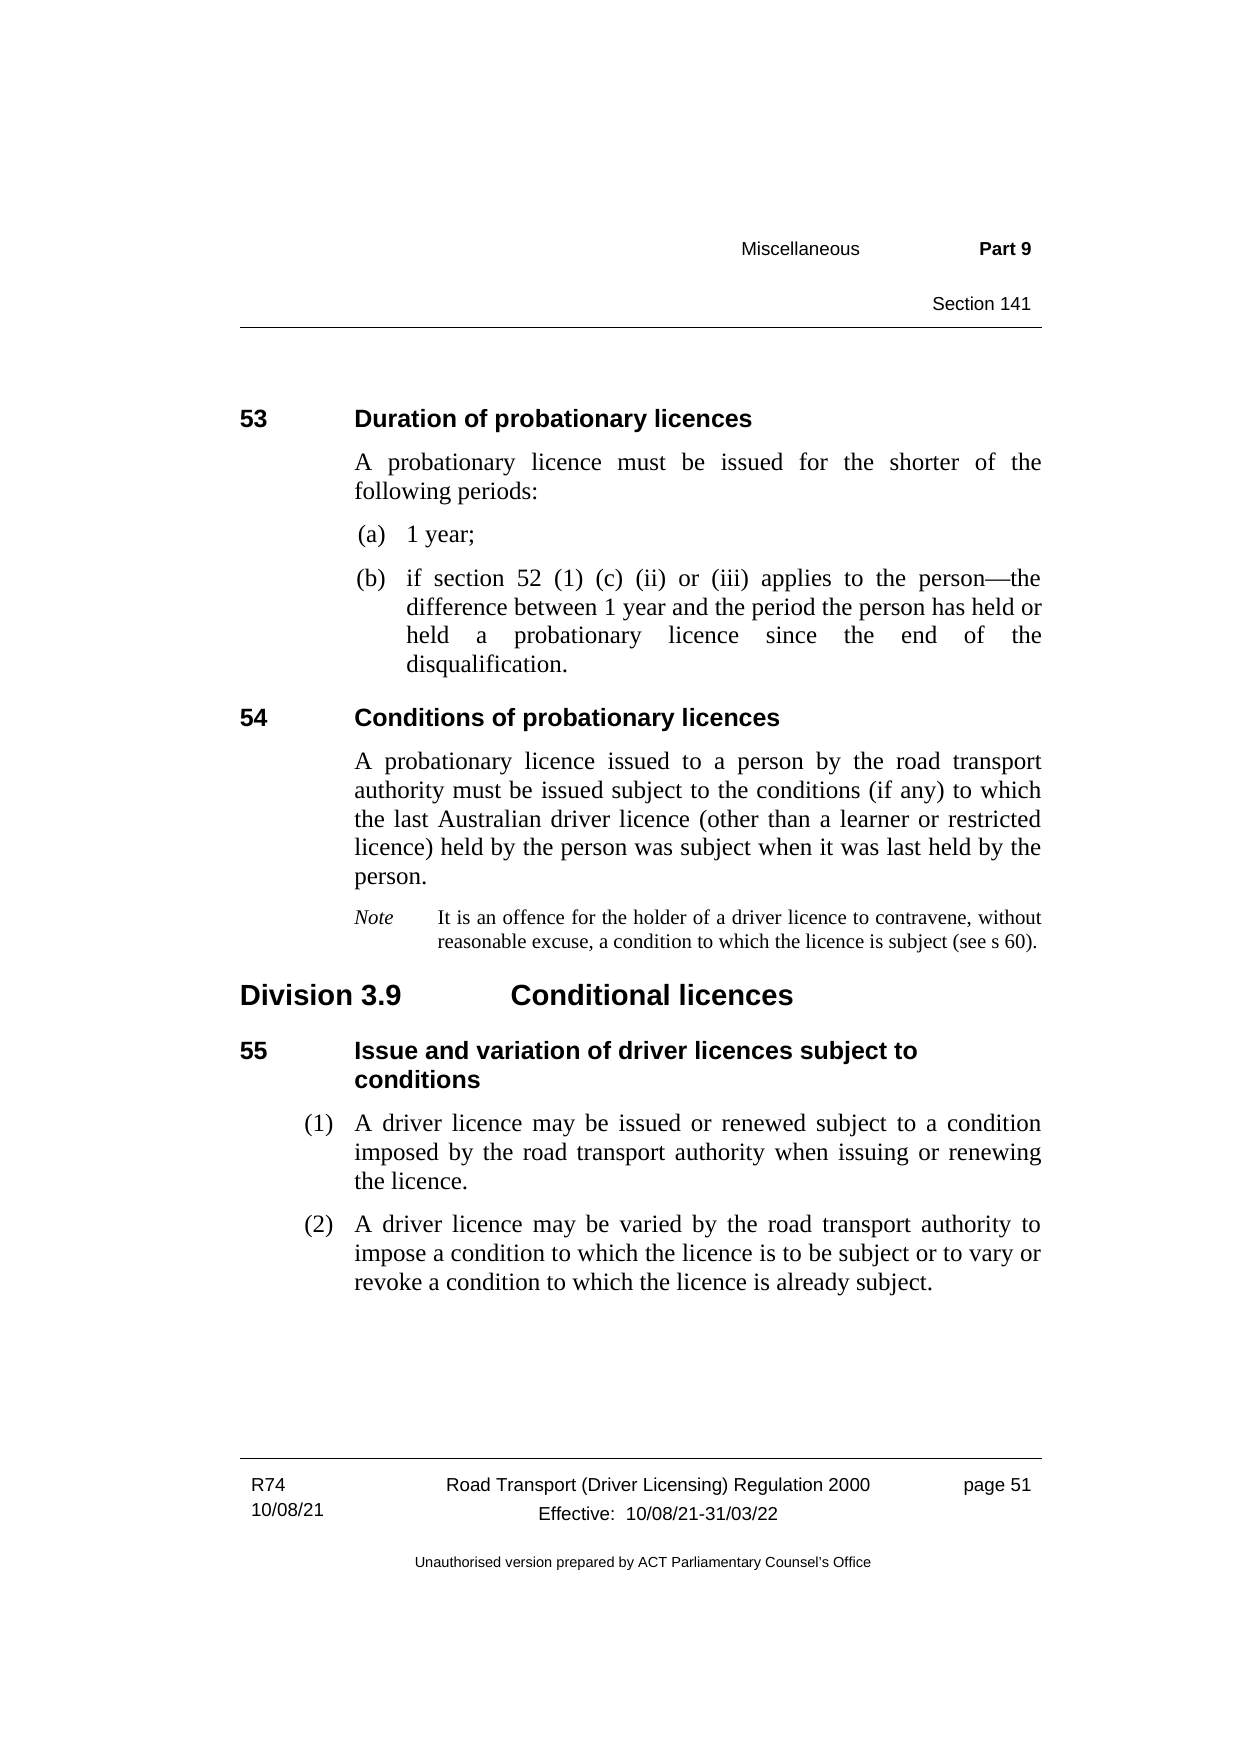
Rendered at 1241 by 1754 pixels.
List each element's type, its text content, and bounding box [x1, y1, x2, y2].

text Note It is an offence for the holder of a driver licence to contravene, without reasonable excuse, a condition to which the licence is subject (see s 60). [354, 904, 1042, 953]
text (1) A driver licence may be issued or renewed subject to a condition imposed by the road transport authority when issuing or renewing the licence. [239, 1108, 1042, 1194]
text (a) 1 year; [239, 519, 1042, 548]
text 53 Duration of probationary licences [239, 404, 1042, 433]
text 55 Issue and variation of driver licences subject to conditions [239, 1036, 1042, 1094]
text Division 3.9 Conditional licences [239, 978, 1042, 1011]
text (b) if section 52 (1) (c) (ii) or (iii) applies to the person—the difference between 1 year and the period the person has held or held a probationary licence since the end of the disqualification. [239, 563, 1042, 678]
text 54 Conditions of probationary licences [239, 703, 1042, 732]
text A probationary licence issued to a person by the road transport authority must be issued subject to the conditions (if any) to which the last Australian driver licence (other than a learner or restricted licence) held by the person was subject when it was last held by the person. [354, 746, 1042, 890]
text A probationary licence must be issued for the shorter of the following periods: [354, 447, 1042, 505]
text (2) A driver licence may be varied by the road transport authority to impose a condition to which the licence is to be subject or to vary or revoke a condition to which the licence is already subject. [239, 1209, 1042, 1295]
